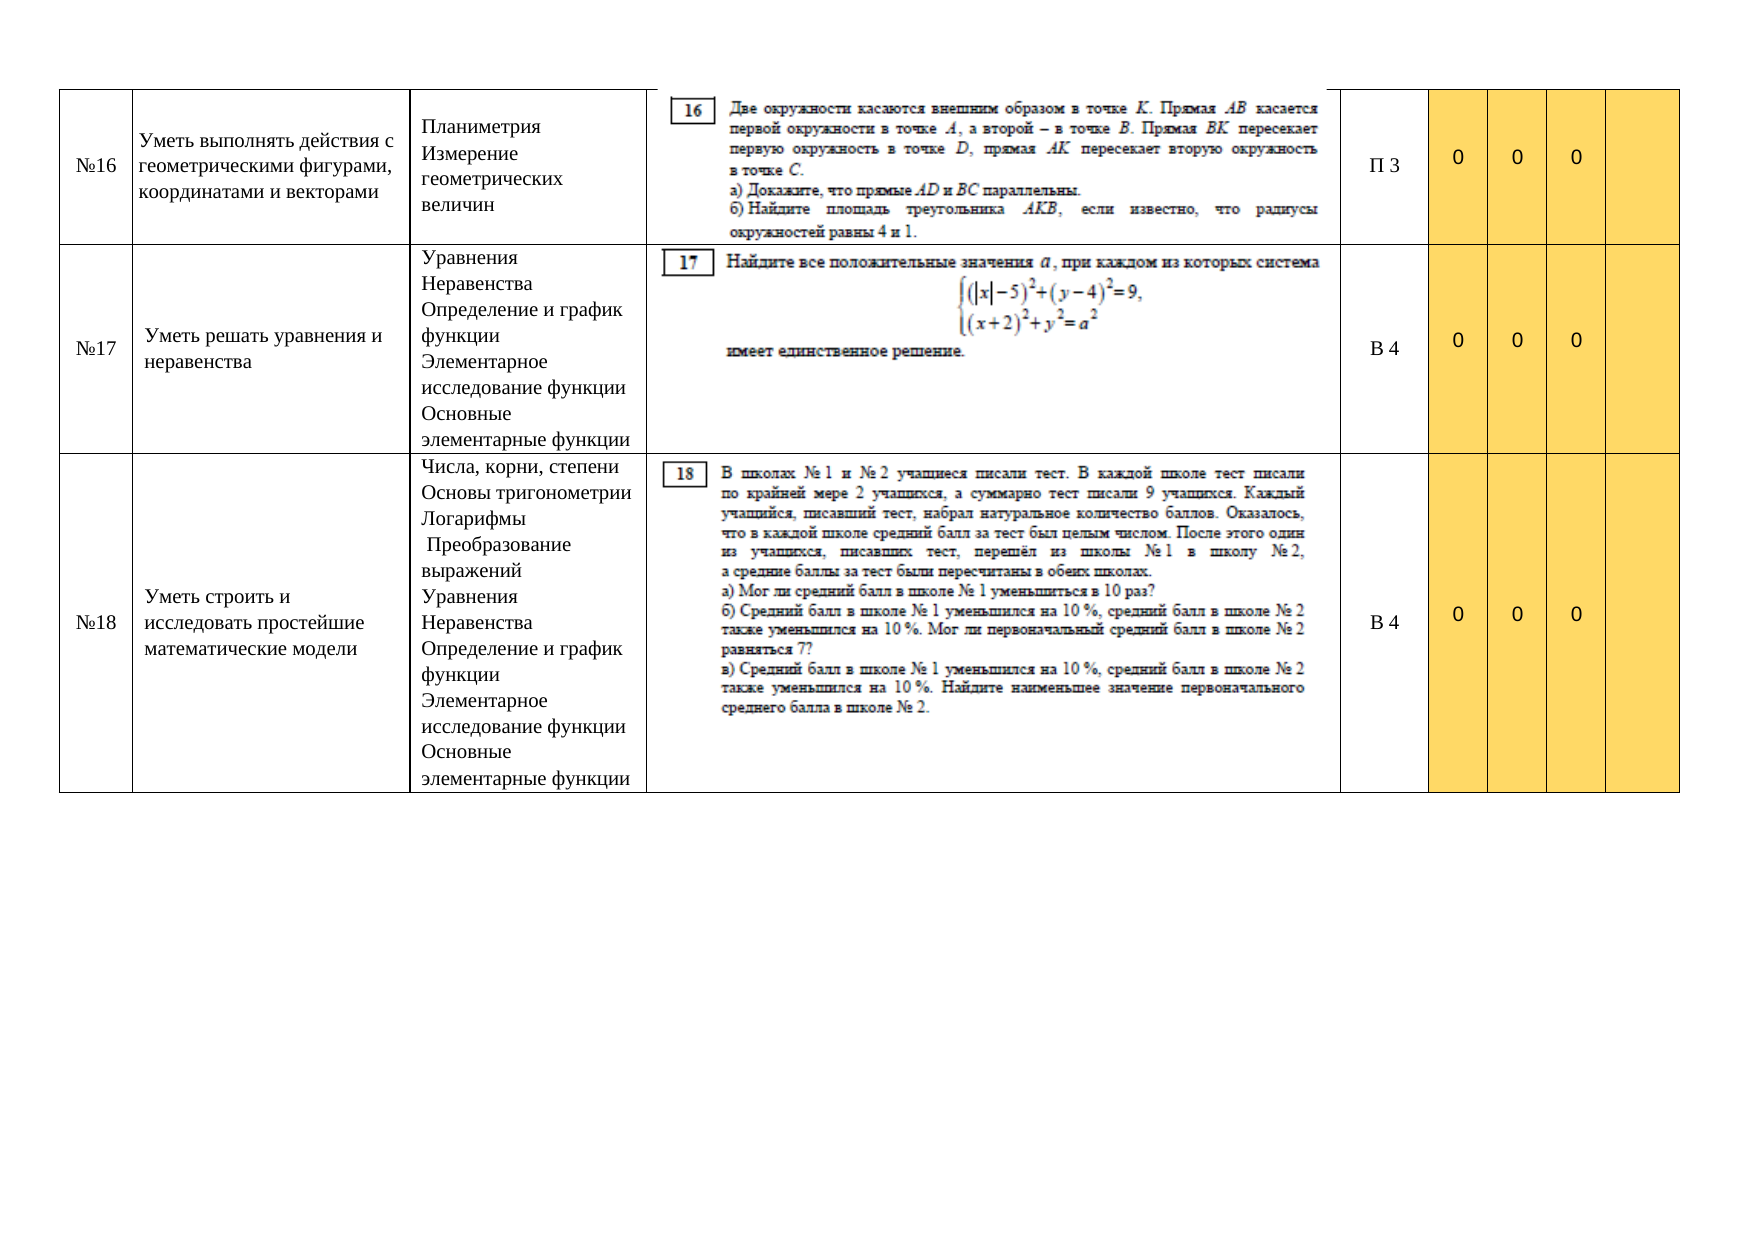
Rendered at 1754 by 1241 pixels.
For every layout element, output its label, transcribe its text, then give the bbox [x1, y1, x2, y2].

table_cell 0 [1547, 454, 1605, 792]
table_cell Планиметрия Измерение геометрических величин [411, 90, 646, 244]
table_cell №17 [60, 245, 132, 453]
table_cell Уметь решать уравнения и неравенства [133, 245, 409, 453]
table_cell [647, 454, 1340, 792]
table_cell Уравнения Неравенства Определение и график функции Элементарное исследование функции Основные элементарные функции [411, 245, 646, 453]
table_cell Уметь выполнять действия с геометрическими фигурами, координатами и векторами [133, 90, 409, 244]
table_cell 0 [1488, 454, 1546, 792]
table_cell 0 [1547, 245, 1605, 453]
picture [657, 89, 1327, 242]
table_cell [647, 245, 1340, 453]
table_cell [1606, 454, 1679, 792]
table_cell 0 [1488, 90, 1546, 244]
table_cell Числа, корни, степени Основы тригонометрии Логарифмы Преобразование выражений Уравнения Неравенства Определение и график функции Элементарное исследование функции Основные элементарные функции [411, 454, 646, 792]
table_cell 0 [1429, 454, 1487, 792]
table_cell 0 [1429, 245, 1487, 453]
table_cell 0 [1488, 245, 1546, 453]
picture [657, 245, 1325, 367]
table_cell №18 [60, 454, 132, 792]
table_cell 0 [1429, 90, 1487, 244]
table_cell №16 [60, 90, 132, 244]
table_cell [1606, 90, 1679, 244]
table_cell В 4 [1341, 245, 1428, 453]
table_cell [1606, 245, 1679, 453]
table_cell П 3 [1341, 90, 1428, 244]
picture [657, 454, 1309, 725]
table_cell [647, 90, 1340, 244]
table_cell Уметь строить и исследовать простейшие математические модели [133, 454, 409, 792]
table_cell 0 [1547, 90, 1605, 244]
table_cell В 4 [1341, 454, 1428, 792]
